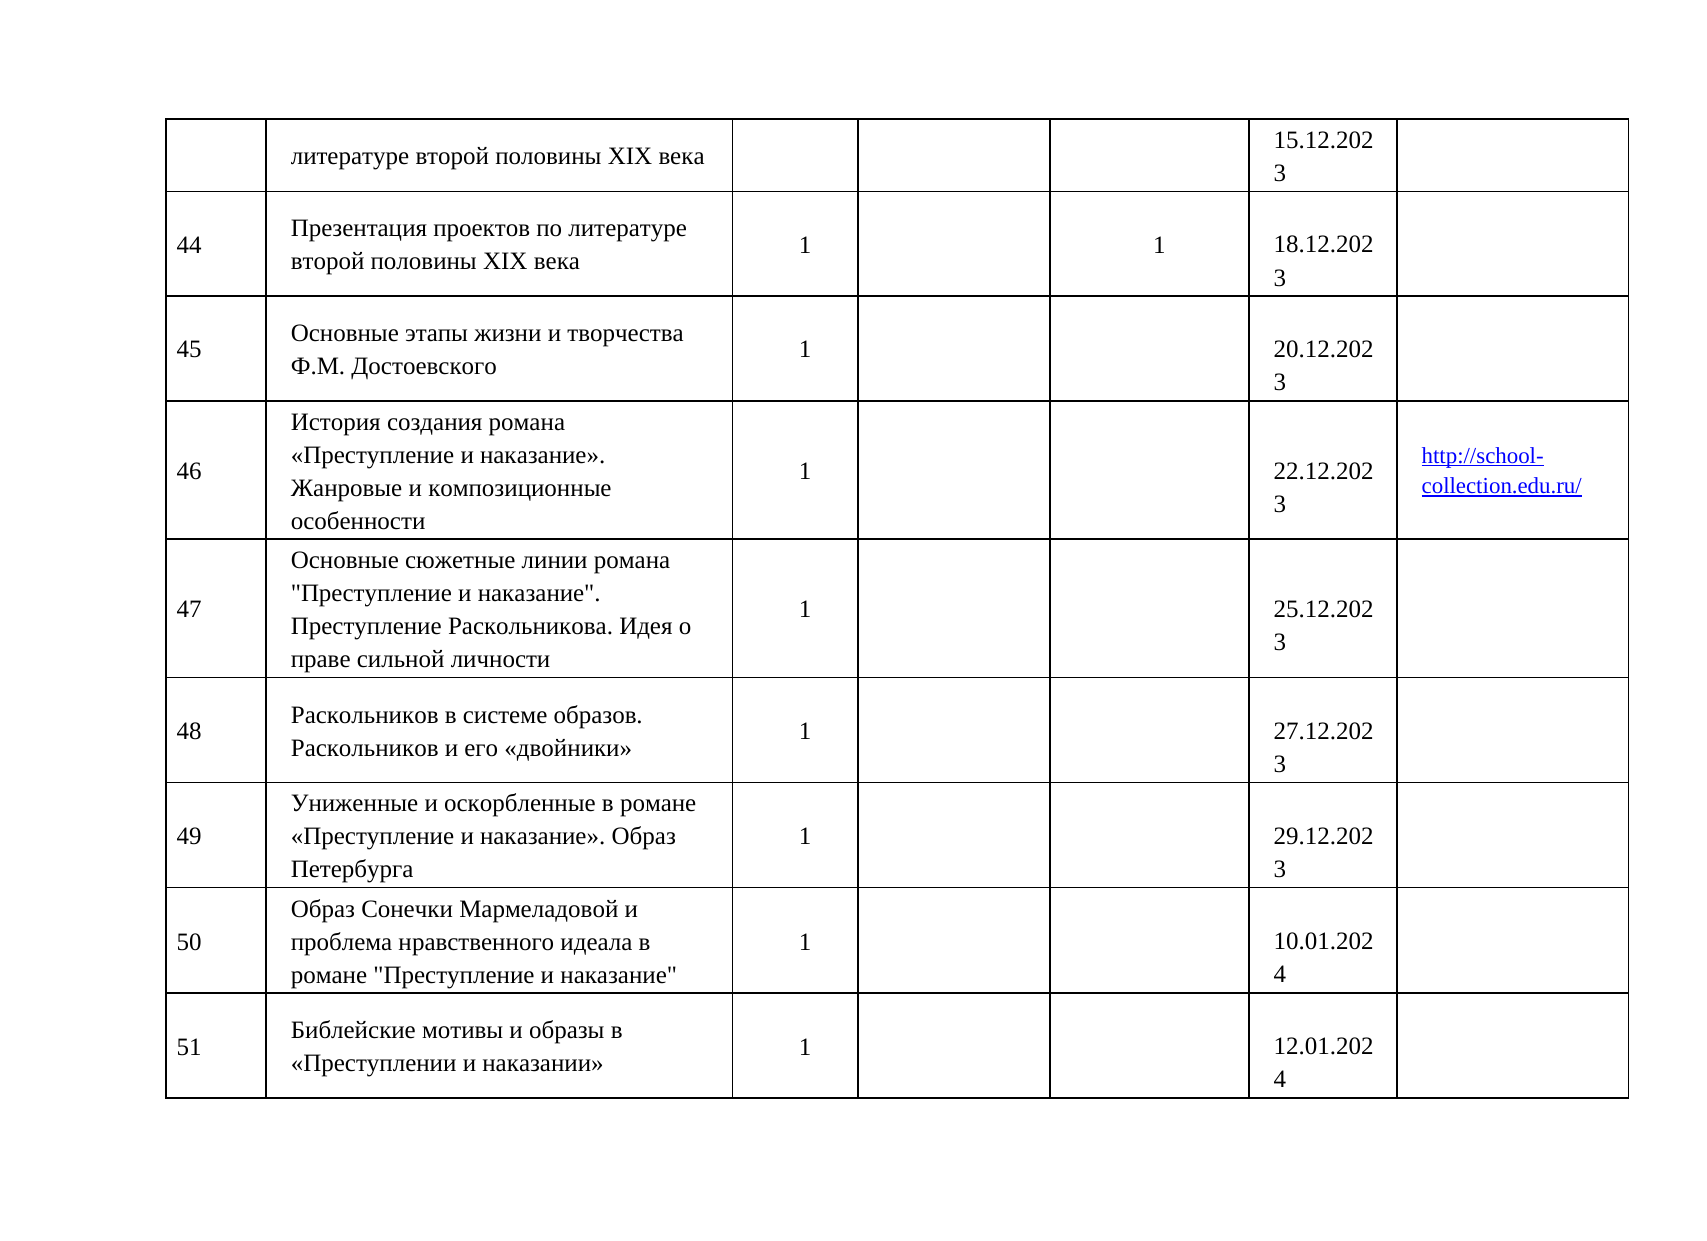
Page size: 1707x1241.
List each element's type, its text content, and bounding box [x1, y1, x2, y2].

table_cell [1398, 192, 1628, 295]
table_cell [859, 120, 1049, 191]
table_cell 18.12.2023 [1250, 192, 1396, 295]
table_cell [859, 402, 1049, 538]
table_cell 25.12.2023 [1250, 540, 1396, 677]
table_cell Основные этапы жизни и творчества Ф.М. Достоевского [267, 297, 732, 400]
table_cell Презентация проектов по литературе второй половины XIX века [267, 192, 732, 295]
table_cell 1 [733, 192, 857, 295]
table_cell Основные сюжетные линии романа "Преступление и наказание". Преступление Раскольникова. Идея о праве сильной личности [267, 540, 732, 677]
table_cell 1 [733, 120, 857, 191]
table_cell Библейские мотивы и образы в «Преступлении и наказании» [267, 994, 732, 1097]
table_cell 10.01.2024 [1250, 888, 1396, 992]
table_cell 1 [733, 540, 857, 677]
table_cell 29.12.2023 [1250, 783, 1396, 887]
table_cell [267, 120, 732, 191]
table_cell [1051, 540, 1248, 677]
table_cell [1051, 888, 1248, 992]
table_cell 1 [733, 678, 857, 781]
table_cell 46 [167, 402, 265, 538]
table_cell [1051, 120, 1248, 191]
table_cell 1 [733, 402, 857, 538]
table_cell [1398, 994, 1628, 1097]
table_cell 20.12.2023 [1250, 297, 1396, 400]
table_cell [859, 192, 1049, 295]
table_cell 1 [733, 783, 857, 887]
table_cell [1398, 297, 1628, 400]
table_cell [1398, 678, 1628, 781]
table_cell http://school-collection.edu.ru/ [1398, 402, 1628, 538]
table_cell [859, 888, 1049, 992]
table_cell [859, 994, 1049, 1097]
table_cell 1 [733, 888, 857, 992]
table_cell [1051, 994, 1248, 1097]
table_cell 27.12.2023 [1250, 678, 1396, 781]
table_cell [1398, 120, 1628, 191]
table_cell 1 [733, 994, 857, 1097]
table_cell 48 [167, 678, 265, 781]
table_cell История создания романа «Преступление и наказание». Жанровые и композиционные особенности [267, 402, 732, 538]
table_cell [1398, 783, 1628, 887]
table_cell 49 [167, 783, 265, 887]
table_cell [1051, 783, 1248, 887]
table_cell 45 [167, 297, 265, 400]
table_cell Образ Сонечки Мармеладовой и проблема нравственного идеала в романе "Преступление и наказание" [267, 888, 732, 992]
table_cell Униженные и оскорбленные в романе «Преступление и наказание». Образ Петербурга [267, 783, 732, 887]
table_cell 1 [1051, 192, 1248, 295]
table_cell 47 [167, 540, 265, 677]
table_cell 15.12.2023 [1250, 120, 1396, 191]
table_cell [859, 678, 1049, 781]
table_cell 1 [733, 297, 857, 400]
table_cell [859, 540, 1049, 677]
table_cell [859, 297, 1049, 400]
table_cell 43 [167, 120, 265, 191]
table_cell [859, 783, 1049, 887]
table_cell [1051, 678, 1248, 781]
table_cell [1051, 297, 1248, 400]
table_cell 50 [167, 888, 265, 992]
table_cell [1398, 888, 1628, 992]
table_cell [1051, 402, 1248, 538]
table_cell 22.12.2023 [1250, 402, 1396, 538]
table_cell 51 [167, 994, 265, 1097]
table_cell [1398, 540, 1628, 677]
table_cell Раскольников в системе образов. Раскольников и его «двойники» [267, 678, 732, 781]
table_cell 44 [167, 192, 265, 295]
table_cell 12.01.2024 [1250, 994, 1396, 1097]
